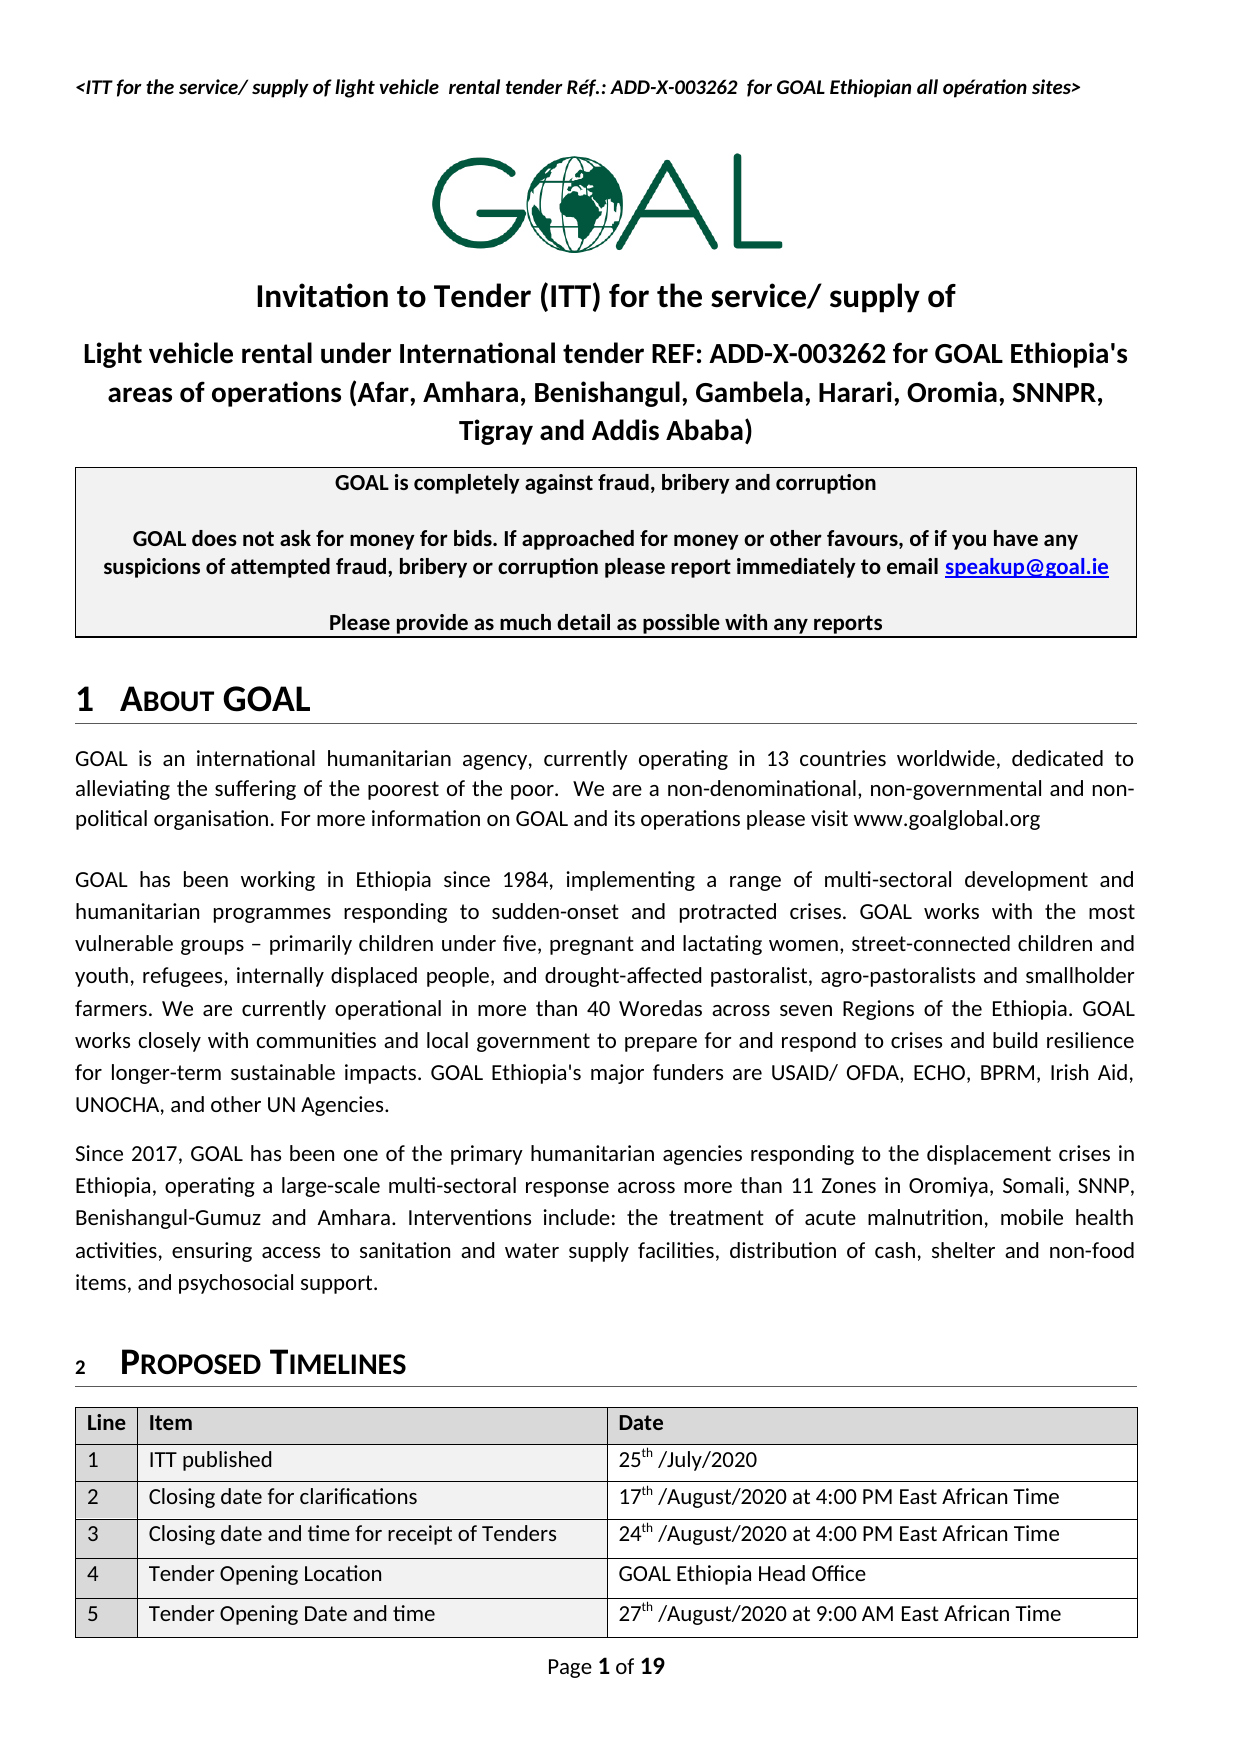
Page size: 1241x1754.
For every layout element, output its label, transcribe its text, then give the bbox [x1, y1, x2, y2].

table_cell 27th /August/2020 at 9:00 AM East African Time [608, 1599, 1137, 1637]
table_cell 1 [76, 1445, 137, 1481]
table_cell Tender Opening Location [138, 1559, 607, 1598]
subtitle About GOAL [75, 675, 1137, 723]
text Light vehicle rental under International tender REF: ADD-X-003262 for GOAL Ethiopia's areas of operations (Afar, Amhara, Benishangul, Gambela, Harari, Oromia, SNNPR, Tigray and Addis Ababa) [75, 335, 1137, 448]
table_cell 17th /August/2020 at 4:00 PM East African Time [608, 1482, 1137, 1518]
table_header GOAL is completely against fraud, bribery and corruption GOAL does not ask for money for bids. If approached for money or other favours, of if you have any suspicions of attempted fraud, bribery or corruption please report immediately to email speakup@goal.ie Please provide as much detail as possible with any reports [76, 468, 1136, 636]
table_header Line [76, 1408, 137, 1444]
text GOAL is an international humanitarian agency, currently operating in 13 countries worldwide, dedicated to alleviating the suffering of the poorest of the poor. We are a non-denominational, non-governmental and non-political organisation. For more information on GOAL and its operations please visit www.goalglobal.org [75, 744, 1137, 833]
table_cell Closing date and time for receipt of Tenders [138, 1520, 607, 1558]
text GOAL has been working in Ethiopia since 1984, implementing a range of multi-sectoral development and humanitarian programmes responding to sudden-onset and protracted crises. GOAL works with the most vulnerable groups – primarily children under five, pregnant and lactating women, street-connected children and youth, refugees, internally displaced people, and drought-affected pastoralist, agro-pastoralists and smallholder farmers. We are currently operational in more than 40 Woredas across seven Regions of the Ethiopia. GOAL works closely with communities and local government to prepare for and respond to crises and build resilience for longer-term sustainable impacts. GOAL Ethiopia's major funders are USAID/ OFDA, ECHO, BPRM, Irish Aid, UNOCHA, and other UN Agencies. [75, 865, 1137, 1118]
text Since 2017, GOAL has been one of the primary humanitarian agencies responding to the displacement crises in Ethiopia, operating a large-scale multi-sectoral response across more than 11 Zones in Oromiya, Somali, SNNP, Benishangul-Gumuz and Amhara. Interventions include: the treatment of acute malnutrition, mobile health activities, ensuring access to sanitation and water supply facilities, distribution of cash, shelter and non-food items, and psychosocial support. [75, 1139, 1137, 1296]
subtitle Proposed Timelines [75, 1338, 1137, 1386]
table_cell 5 [76, 1599, 137, 1637]
table_cell GOAL Ethiopia Head Office [608, 1559, 1137, 1598]
table_header Item [138, 1408, 607, 1444]
table_cell 3 [76, 1520, 137, 1558]
table_cell 24th /August/2020 at 4:00 PM East African Time [608, 1520, 1137, 1558]
table_cell 4 [76, 1559, 137, 1598]
table_cell 25th /July/2020 [608, 1445, 1137, 1481]
table_cell ITT published [138, 1445, 607, 1481]
table_header Date [608, 1408, 1137, 1444]
table_cell Closing date for clarifications [138, 1482, 607, 1518]
table_cell 2 [76, 1482, 137, 1518]
table_cell Tender Opening Date and time [138, 1599, 607, 1637]
text Invitation to Tender (ITT) for the service/ supply of [75, 274, 1137, 315]
picture [429, 146, 783, 256]
